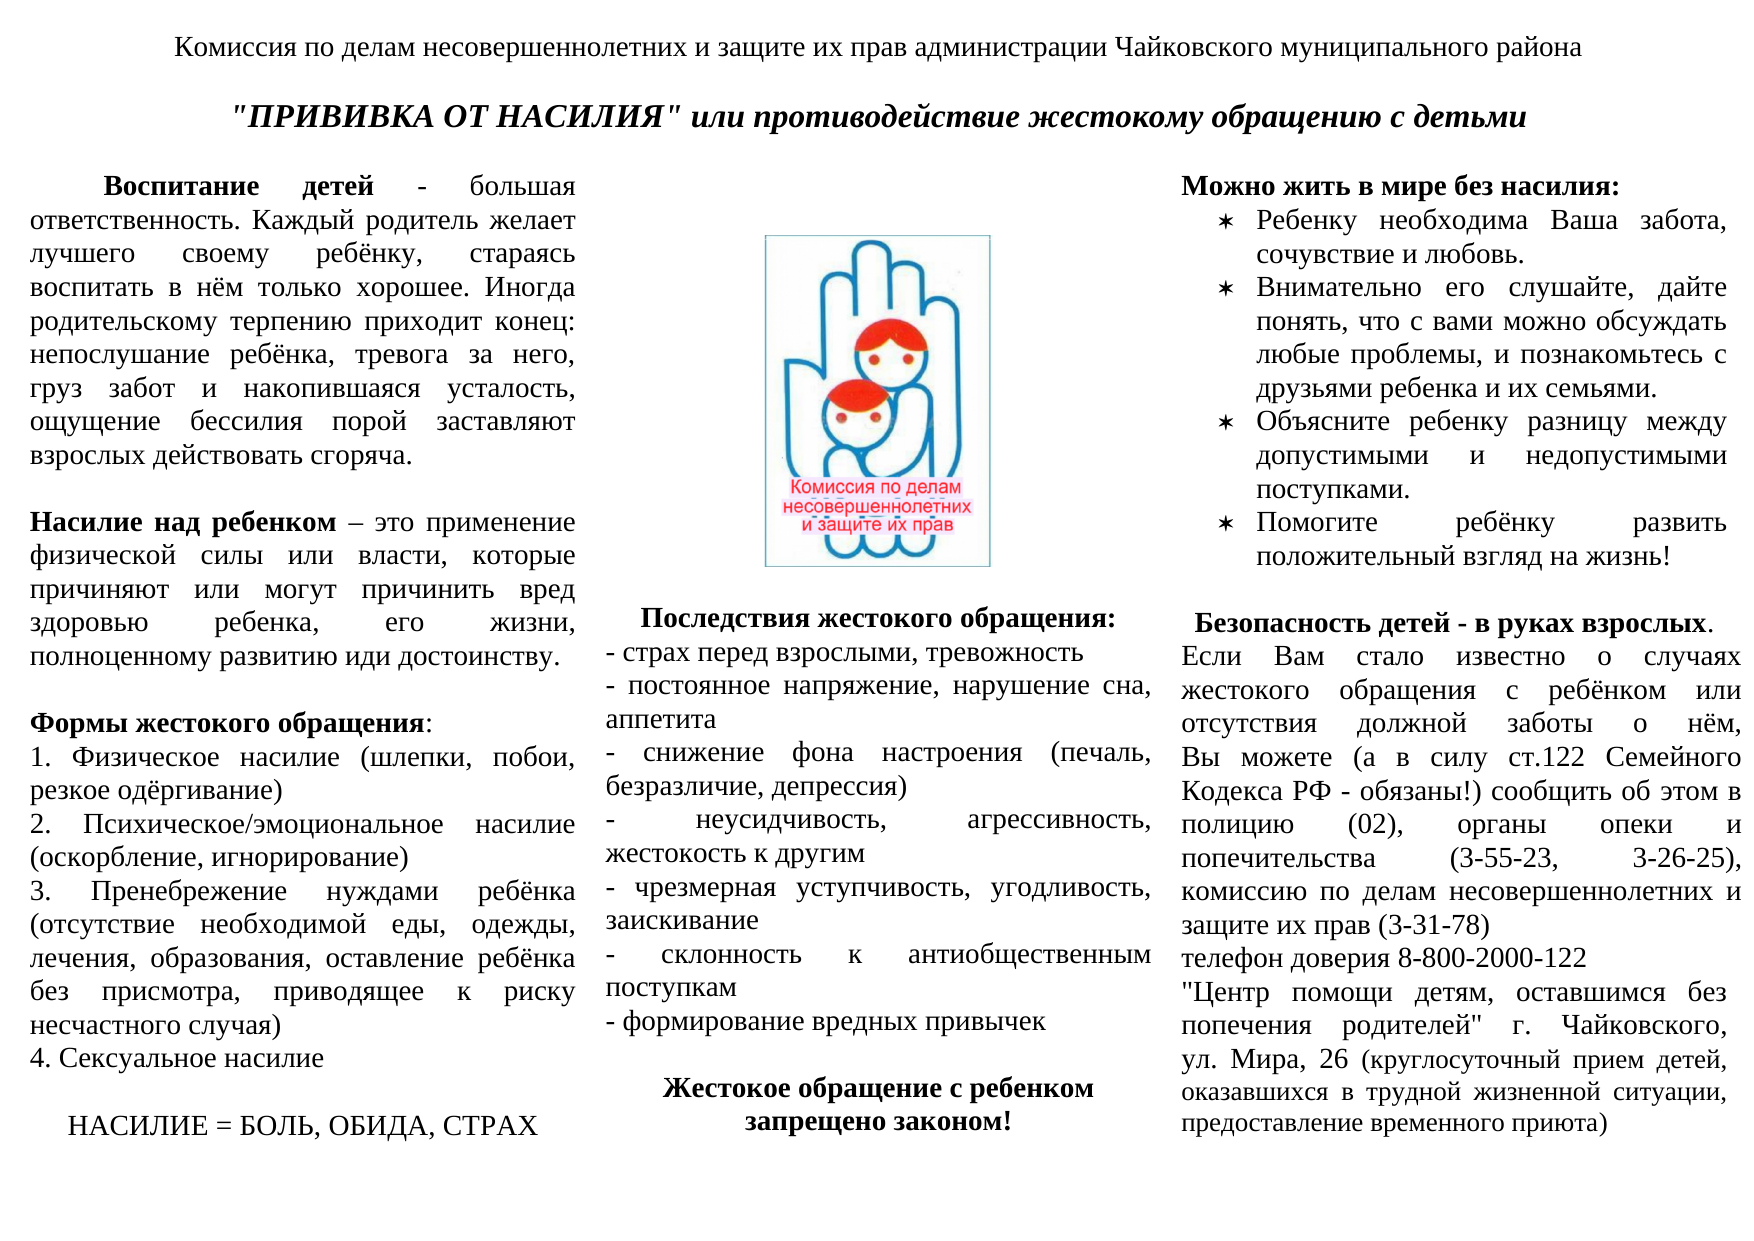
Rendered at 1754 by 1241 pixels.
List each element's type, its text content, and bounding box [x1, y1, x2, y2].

list Объясните ребенку разницу между допустимыми и недопустимыми поступками. [1218, 403, 1727, 504]
text - чрезмерная уступчивость, угодливость, заискивание [605, 869, 1152, 936]
text Воспитание детей - большая ответственность. Каждый родитель желает лучшего своему ребёнку, стараясь воспитать в нём только хорошее. Иногда родительскому терпению приходит конец: непослушание ребёнка, тревога за него, груз забот и накопившаяся усталость, ощущение бессилия порой заставляют взрослых действовать сгоряча. [29, 168, 576, 470]
text - страх перед взрослыми, тревожность [605, 634, 1152, 667]
text Безопасность детей - в руках взрослых. [1181, 605, 1727, 638]
list Ребенку необходима Ваша забота, сочувствие и любовь. [1218, 202, 1727, 269]
list Внимательно его слушайте, дайте понять, что с вами можно обсуждать любые проблемы, и познакомьтесь с друзьями ребенка и их семьями. [1218, 269, 1727, 403]
text Можно жить в мире без насилия: [1181, 168, 1727, 202]
list Помогите ребёнку развить положительный взгляд на жизнь! [1218, 504, 1727, 571]
text "Центр помощи детям, оставшимся без попечения родителей" г. Чайковского, ул. Мира, 26 (круглосуточный прием детей, оказавшихся в трудной жизненной ситуации, предоставление временного приюта) [1181, 974, 1727, 1137]
text Формы жестокого обращения: [29, 705, 581, 739]
text Комиссия по делам несовершеннолетних и защите их прав администрации Чайковского муниципального района [29, 29, 1727, 63]
text 3. Пренебрежение нуждами ребёнка (отсутствие необходимой еды, одежды, лечения, образования, оставление ребёнка без присмотра, приводящее к риску несчастного случая) [29, 873, 576, 1041]
text 2. Психическое/эмоциональное насилие (оскорбление, игнорирование) [29, 806, 576, 873]
text - склонность к антиобщественным поступкам [605, 936, 1152, 1003]
text - постоянное напряжение, нарушение сна, аппетита [605, 667, 1152, 734]
text Если Вам стало известно о случаях жестокого обращения с ребёнком или отсутствия должной заботы о нём, Вы можете (а в силу ст.122 Семейного Кодекса РФ - обязаны!) сообщить об этом в полицию (02), органы опеки и попечительства (3-55-23, 3-26-25), комиссию по делам несовершеннолетних и защите их прав (3-31-78) [1181, 638, 1742, 940]
text - снижение фона настроения (печаль, безразличие, депрессия) [605, 734, 1152, 802]
text Последствия жестокого обращения: [605, 600, 1152, 634]
text 4. Сексуальное насилие [29, 1041, 576, 1074]
text - неусидчивость, агрессивность, жестокость к другим [605, 802, 1152, 869]
text Насилие над ребенком – это применение физической силы или власти, которые причиняют или могут причинить вред здоровью ребенка, его жизни, полноценному развитию иди достоинству. [29, 504, 576, 672]
text "ПРИВИВКА ОТ НАСИЛИЯ" или противодействие жестокому обращению с детьми [29, 97, 1727, 135]
text 1. Физическое насилие (шлепки, побои, резкое одёргивание) [29, 739, 576, 806]
text - формирование вредных привычек [605, 1003, 1152, 1036]
text НАСИЛИЕ = БОЛЬ, ОБИДА, СТРАХ [29, 1108, 576, 1141]
picture [763, 235, 994, 567]
text Жестокое обращение с ребенком [605, 1070, 1152, 1103]
text запрещено законом! [605, 1103, 1152, 1137]
text телефон доверия 8-800-2000-122 [1181, 940, 1727, 974]
